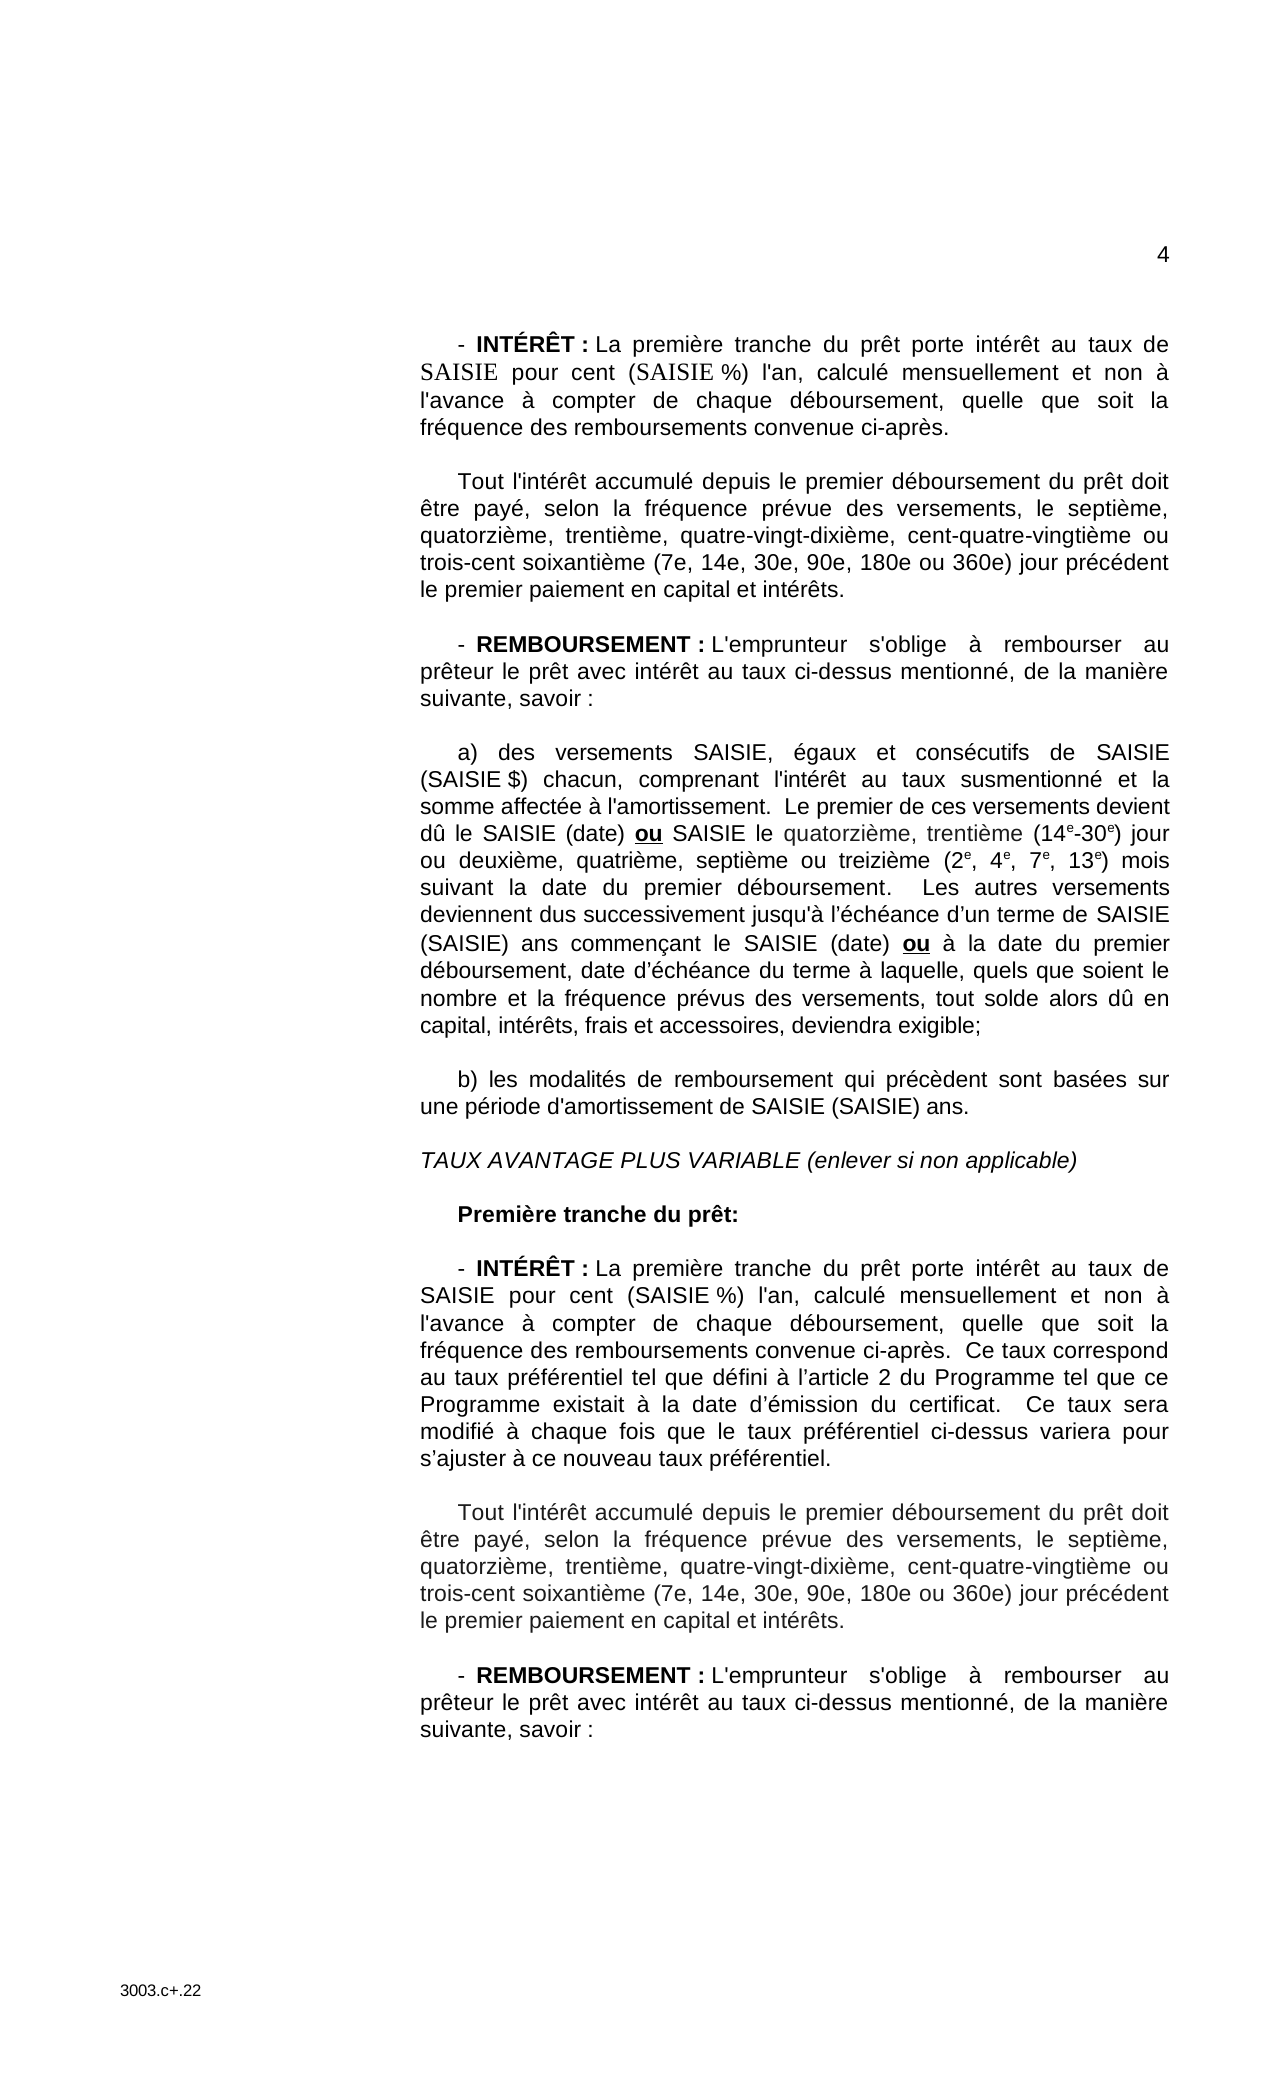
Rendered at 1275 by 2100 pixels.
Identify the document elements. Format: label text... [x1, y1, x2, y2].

text - REMBOURSEMENT : L'emprunteur s'oblige à rembourser au prêteur le prêt avec intérêt au taux ci-dessus mentionné, de la manière suivante, savoir : [420, 630, 1170, 711]
text Tout l'intérêt accumulé depuis le premier déboursement du prêt doit être payé, selon la fréquence prévue des versements, le septième, quatorzième, trentième, quatre-vingt-dixième, cent-quatre-vingtième ou trois-cent soixantième (7e, 14e, 30e, 90e, 180e ou 360e) jour précédent le premier paiement en capital et intérêts. [420, 1498, 1170, 1634]
text a) des versements SAISIE, égaux et consécutifs de SAISIE (SAISIE $) chacun, comprenant l'intérêt au taux susmentionné et la somme affectée à l'amortissement. Le premier de ces versements devient dû le SAISIE (date) ou SAISIE le quatorzième, trentième (14e-30e) jour ou deuxième, quatrième, septième ou treizième (2e, 4e, 7e, 13e) mois suivant la date du premier déboursement. Les autres versements deviennent dus successivement jusqu'à l’échéance d’un terme de SAISIE (SAISIE) ans commençant le SAISIE (date) ou à la date du premier déboursement, date d’échéance du terme à laquelle, quels que soient le nombre et la fréquence prévus des versements, tout solde alors dû en capital, intérêts, frais et accessoires, deviendra exigible; [420, 738, 1170, 1038]
text - INTÉRÊT : La première tranche du prêt porte intérêt au taux de SAISIE pour cent (SAISIE %) l'an, calculé mensuellement et non à l'avance à compter de chaque déboursement, quelle que soit la fréquence des remboursements convenue ci-après. Ce taux correspond au taux préférentiel tel que défini à l’article 2 du Programme tel que ce Programme existait à la date d’émission du certificat. Ce taux sera modifié à chaque fois que le taux préférentiel ci-dessus variera pour s’ajuster à ce nouveau taux préférentiel. [420, 1255, 1170, 1471]
text - REMBOURSEMENT : L'emprunteur s'oblige à rembourser au prêteur le prêt avec intérêt au taux ci-dessus mentionné, de la manière suivante, savoir : [420, 1661, 1170, 1742]
text b) les modalités de remboursement qui précèdent sont basées sur une période d'amortissement de SAISIE (SAISIE) ans. [420, 1065, 1170, 1119]
text Tout l'intérêt accumulé depuis le premier déboursement du prêt doit être payé, selon la fréquence prévue des versements, le septième, quatorzième, trentième, quatre-vingt-dixième, cent-quatre-vingtième ou trois-cent soixantième (7e, 14e, 30e, 90e, 180e ou 360e) jour précédent le premier paiement en capital et intérêts. [420, 467, 1170, 603]
text TAUX AVANTAGE PLUS VARIABLE (enlever si non applicable) [420, 1146, 1170, 1173]
text - INTÉRÊT : La première tranche du prêt porte intérêt au taux de SAISIE pour cent (SAISIE %) l'an, calculé mensuellement et non à l'avance à compter de chaque déboursement, quelle que soit la fréquence des remboursements convenue ci-après. [420, 330, 1170, 440]
text Première tranche du prêt: [420, 1201, 1170, 1228]
